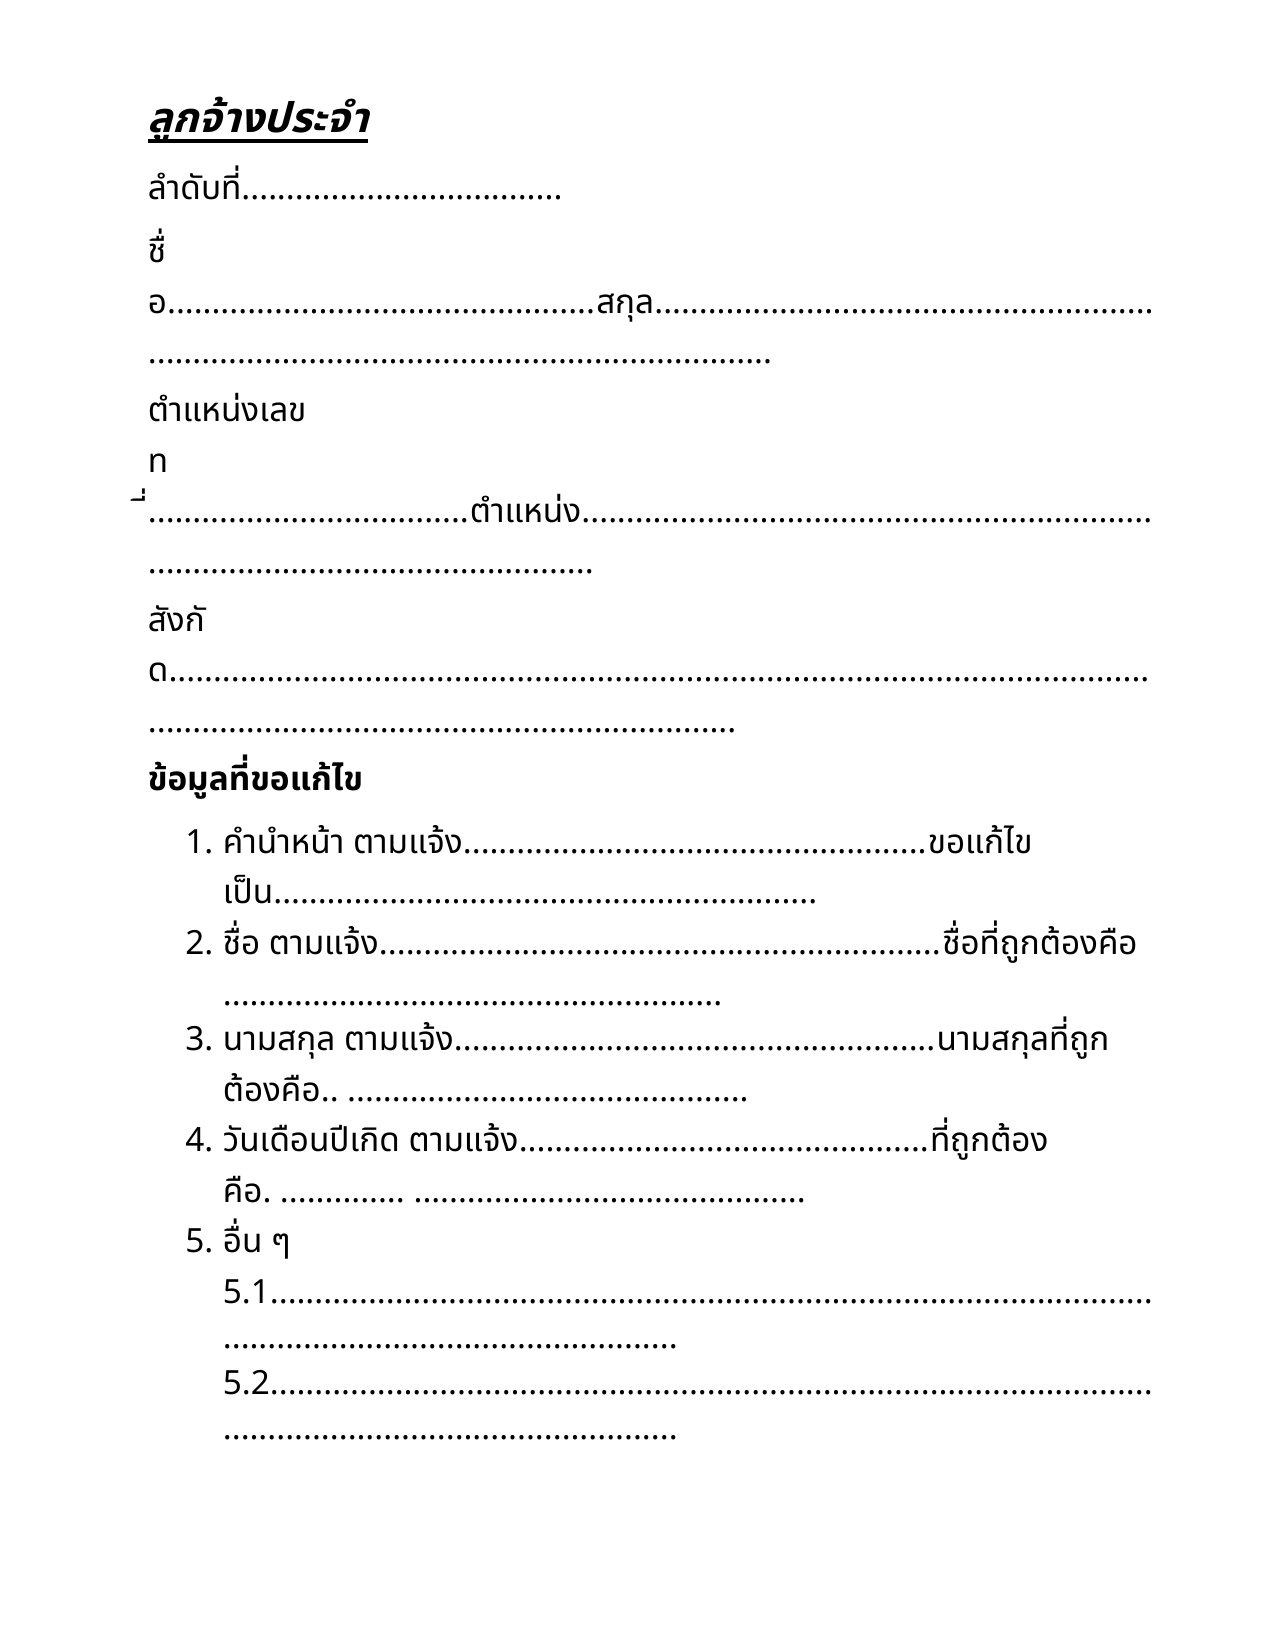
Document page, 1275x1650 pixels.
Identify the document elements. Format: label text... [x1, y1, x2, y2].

text ลำดับที่.................................... [148, 164, 1157, 215]
text ข้อมูลที่ขอแก้ไข [148, 754, 1157, 805]
text ลูกจ้างประจำ [148, 89, 1157, 152]
text สังกัด................................................................................................................................................................................ [148, 596, 1157, 742]
list 5.1...................................................................................................................................................... [223, 1268, 1157, 1359]
list วันเดือนปีเกิด ตามแจ้ง..............................................ที่ถูกต้อง คือ. .............. ............................................ [185, 1116, 1157, 1217]
list คำนำหน้า ตามแจ้ง....................................................ขอแก้ไขเป็น............................................................. [185, 817, 1157, 919]
list อื่น ๆ [185, 1217, 1157, 1268]
text ตำแหน่งเลขที่....................................ตำแหน่ง.................................................................................................................. [148, 386, 1157, 583]
text ชื่อ................................................สกุล.............................................................................................................................. [148, 227, 1157, 374]
list ชื่อ ตามแจ้ง...............................................................ชื่อที่ถูกต้องคือ ........................................................ [185, 919, 1157, 1015]
list นามสกุล ตามแจ้ง......................................................นามสกุลที่ถูกต้องคือ.. ............................................. [185, 1015, 1157, 1116]
list 5.2...................................................................................................................................................... [223, 1359, 1157, 1449]
